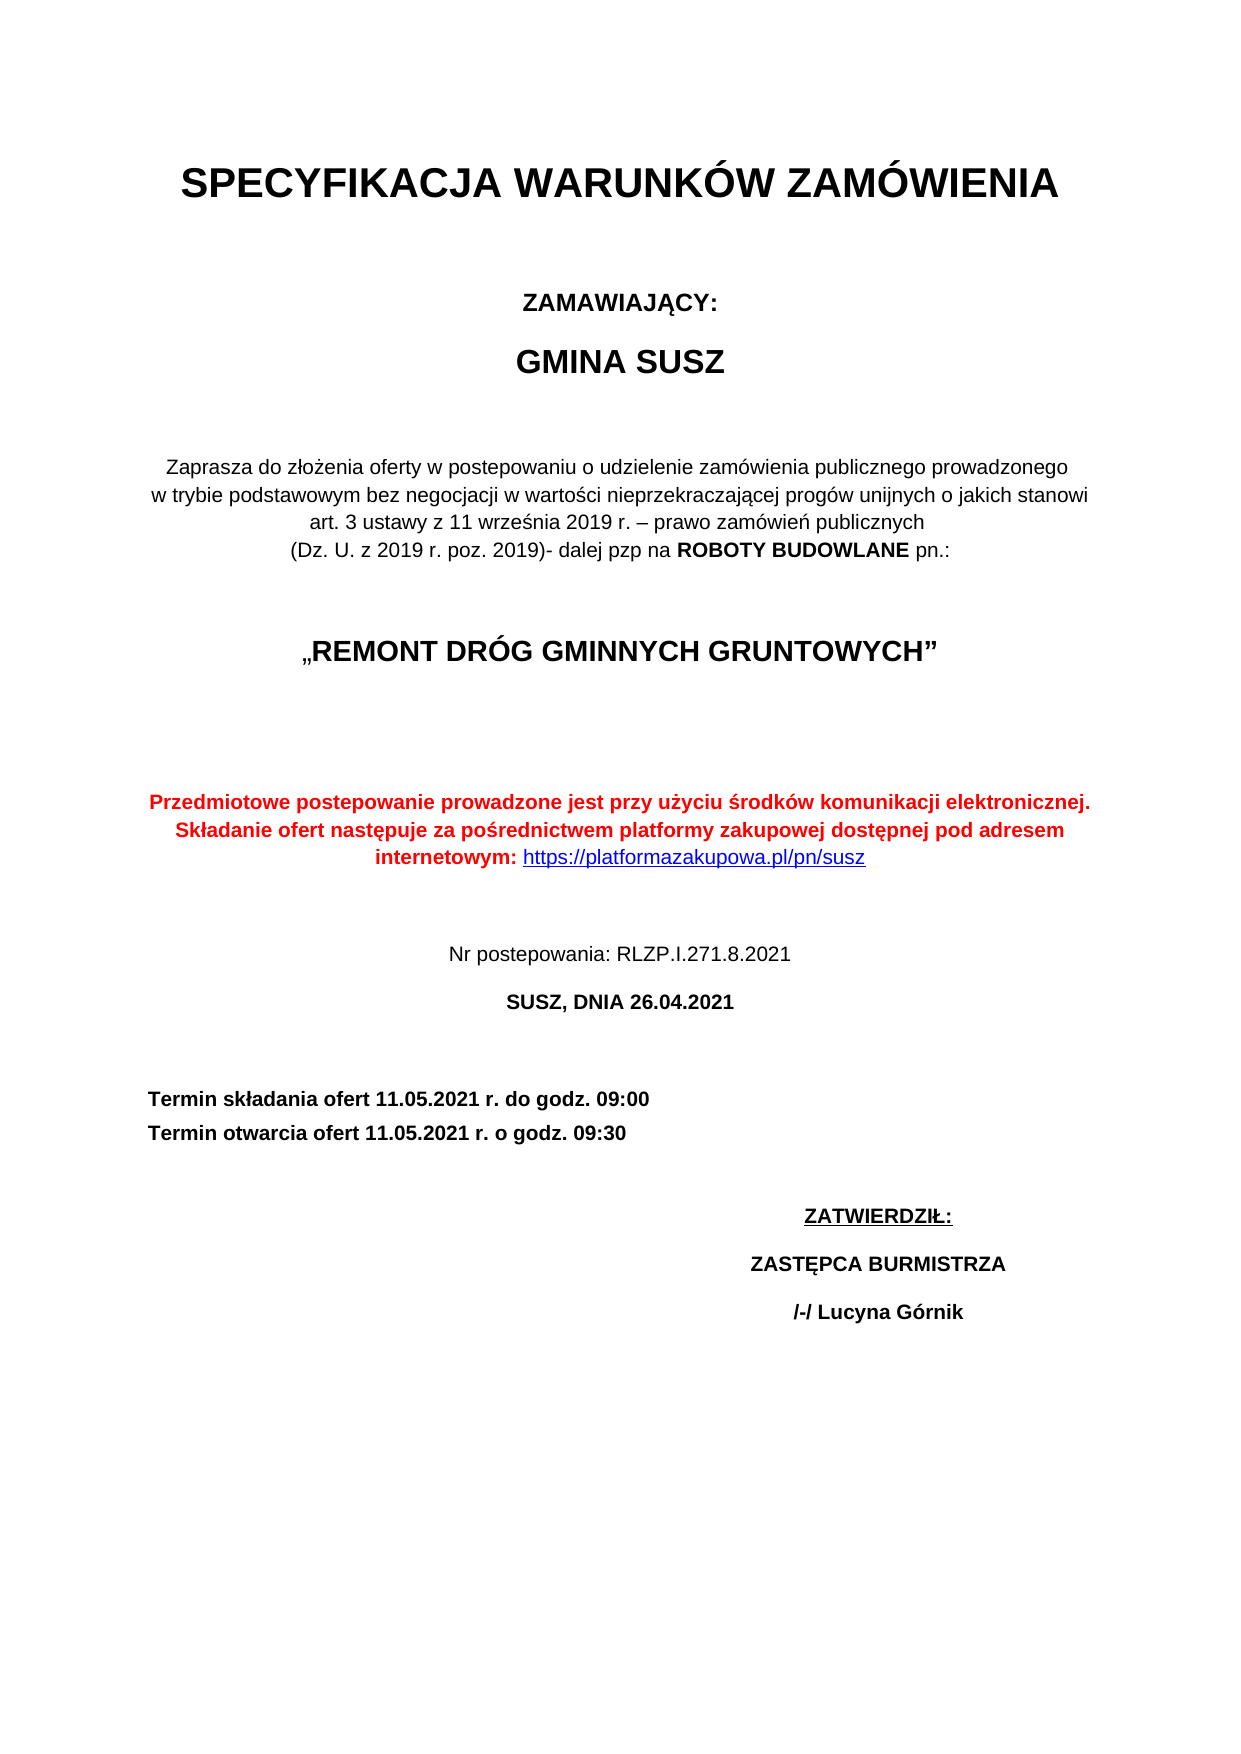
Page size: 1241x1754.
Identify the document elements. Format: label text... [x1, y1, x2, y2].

text /-/ Lucyna Górnik [664, 1300, 1093, 1324]
text Termin składania ofert 11.05.2021 r. do godz. 09:00 [148, 1087, 1093, 1111]
text Susz, dnia 26.04.2021 [148, 990, 1093, 1014]
text Specyfikacja warunków zamówienia [148, 158, 1093, 206]
text Zaprasza do złożenia oferty w postepowaniu o udzielenie zamówienia publicznego prowadzonego w trybie podstawowym bez negocjacji w wartości nieprzekraczającej progów unijnych o jakich stanowi art. 3 ustawy z 11 września 2019 r. – prawo zamówień publicznych (Dz. U. z 2019 r. poz. 2019)- dalej pzp na ROBOTY BUDOWLANE pn.: [148, 455, 1093, 561]
text Gmina Susz [148, 342, 1093, 380]
text ZASTĘPCA BURMISTRZA [664, 1252, 1093, 1276]
text Przedmiotowe postepowanie prowadzone jest przy użyciu środków komunikacji elektronicznej. Składanie ofert następuje za pośrednictwem platformy zakupowej dostępnej pod adresem internetowym: https://platformazakupowa.pl/pn/susz [148, 790, 1093, 869]
text Termin otwarcia ofert 11.05.2021 r. o godz. 09:30 [148, 1121, 1093, 1145]
text „Remont dróg gminnych gruntowych” [148, 634, 1093, 668]
text ZATWIERDZIŁ: [664, 1204, 1093, 1228]
text Zamawiający: [148, 288, 1093, 317]
text Nr postepowania: RLZP.I.271.8.2021 [148, 942, 1093, 966]
